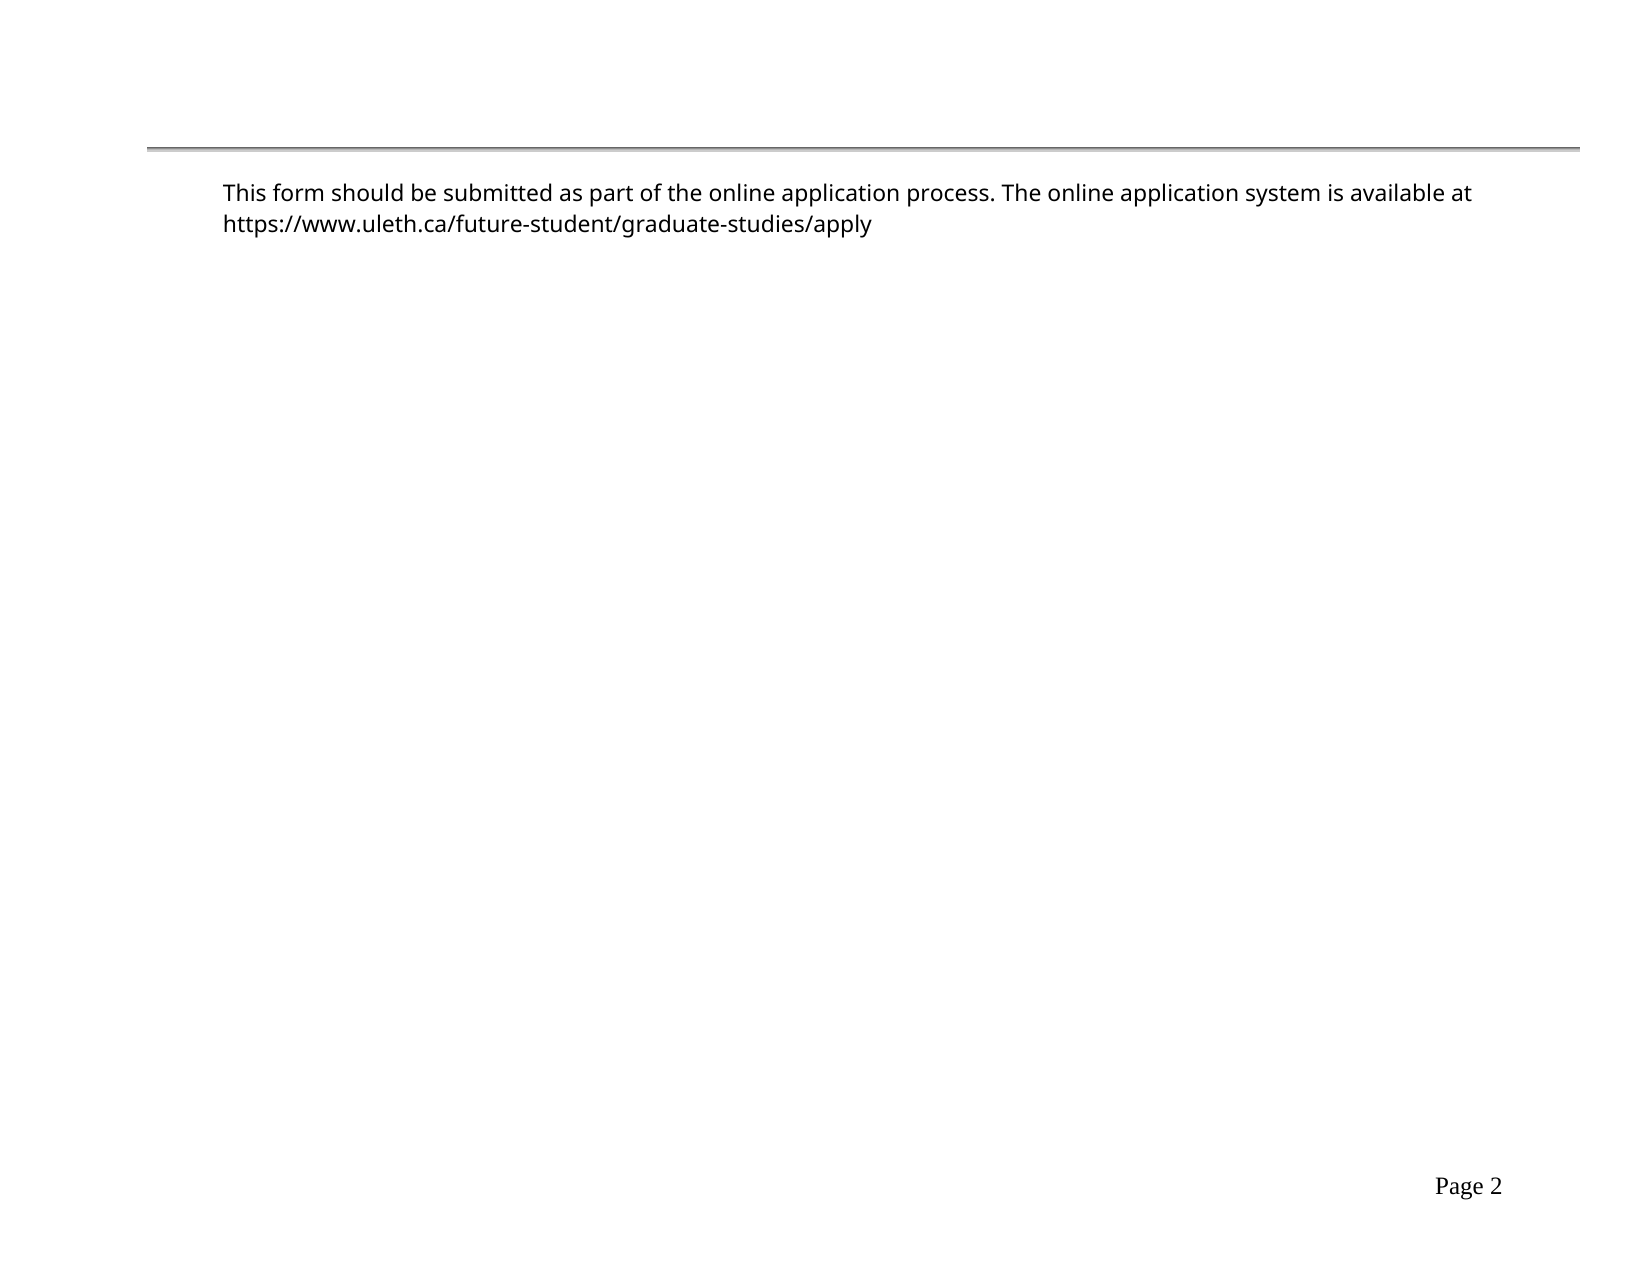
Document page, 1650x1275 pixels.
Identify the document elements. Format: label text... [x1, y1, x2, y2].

text This form should be submitted as part of the online application process. The online application system is available at https://www.uleth.ca/future-student/graduate-studies/apply [223, 176, 1502, 239]
picture [147, 147, 1580, 152]
